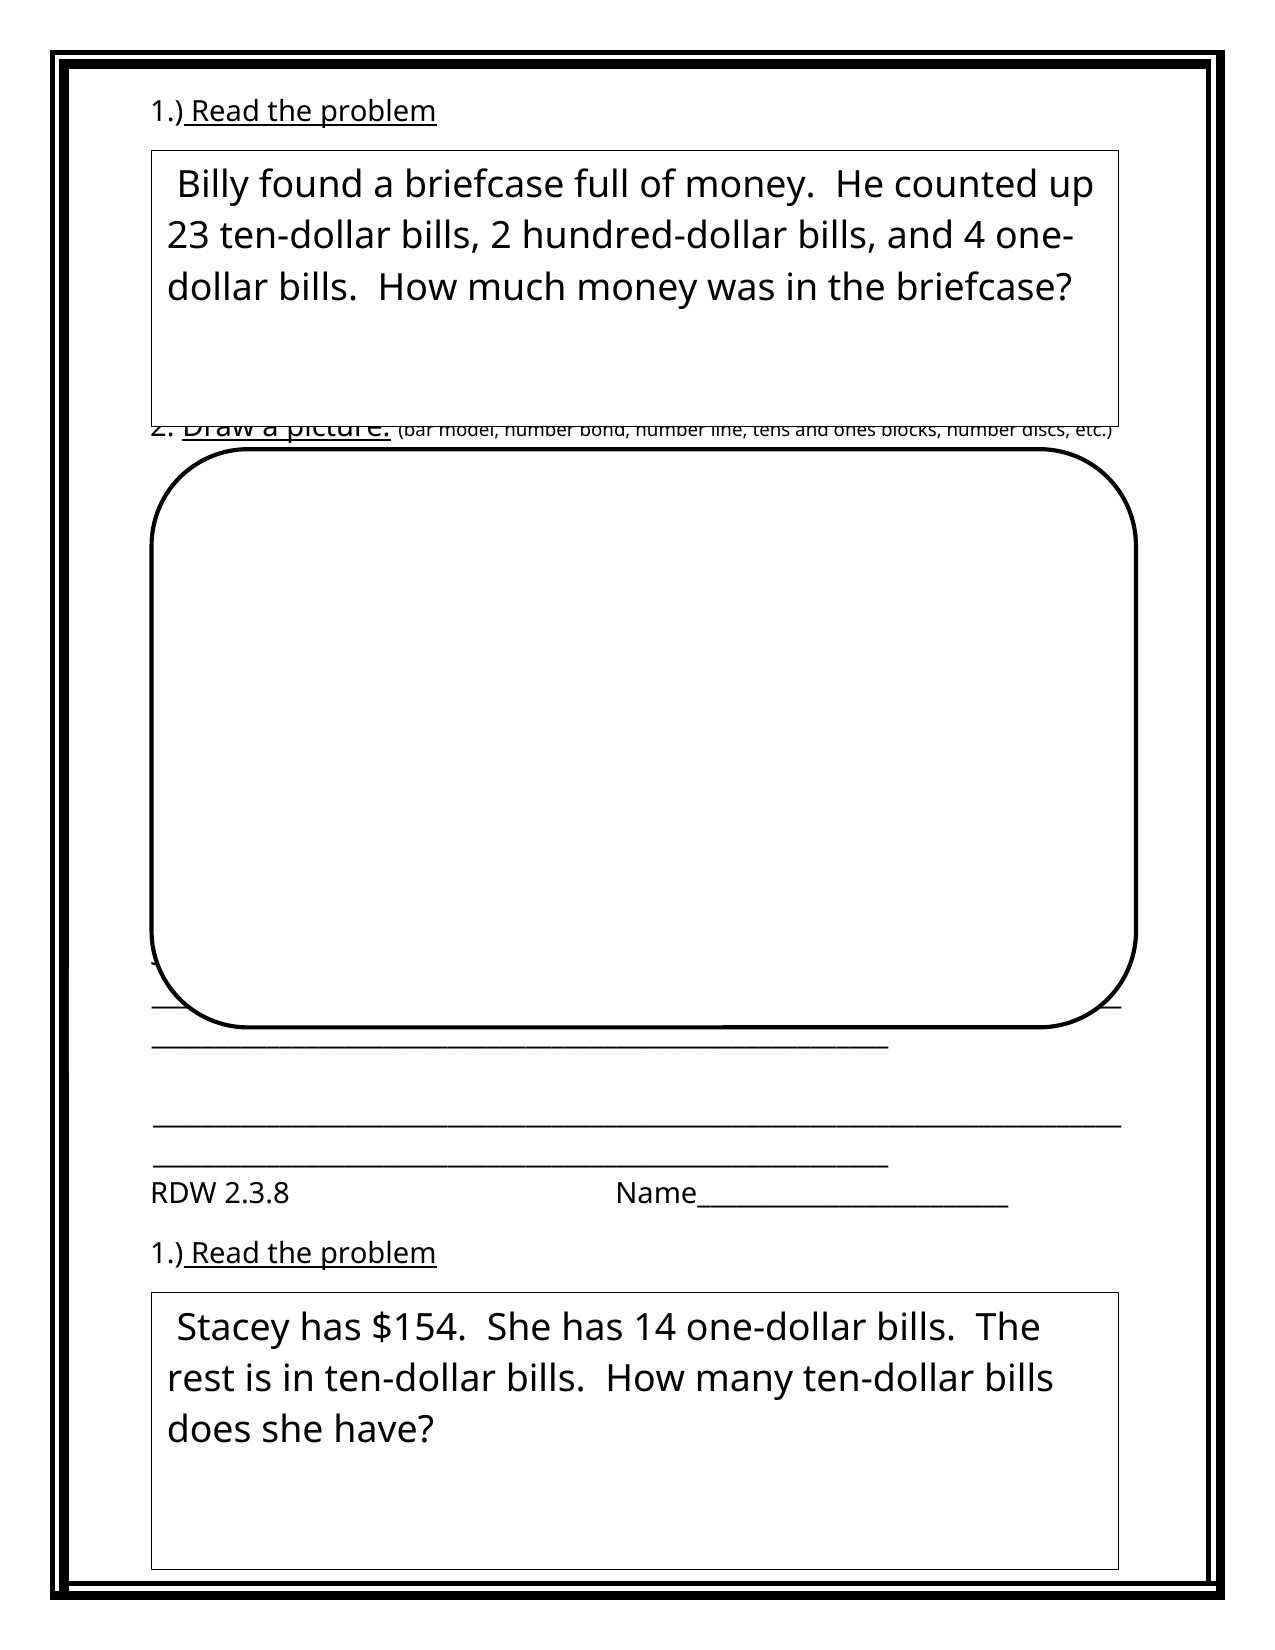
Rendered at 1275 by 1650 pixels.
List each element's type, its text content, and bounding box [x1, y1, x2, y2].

text ____________________________________________________________________________________________________________________________________ [154, 1093, 1125, 1172]
text 1.) Read the problem [150, 90, 1125, 130]
text RDW 2.3.8 Name________________________ [150, 1172, 1125, 1212]
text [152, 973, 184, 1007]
text 2. Draw a picture: (bar model, number bond, number line, tens and ones blocks, number discs, etc.) [150, 406, 1125, 445]
text ____________________________________________________________________________________________________________________________________ [152, 982, 1125, 1053]
text 1.) Read the problem [150, 1232, 1125, 1272]
